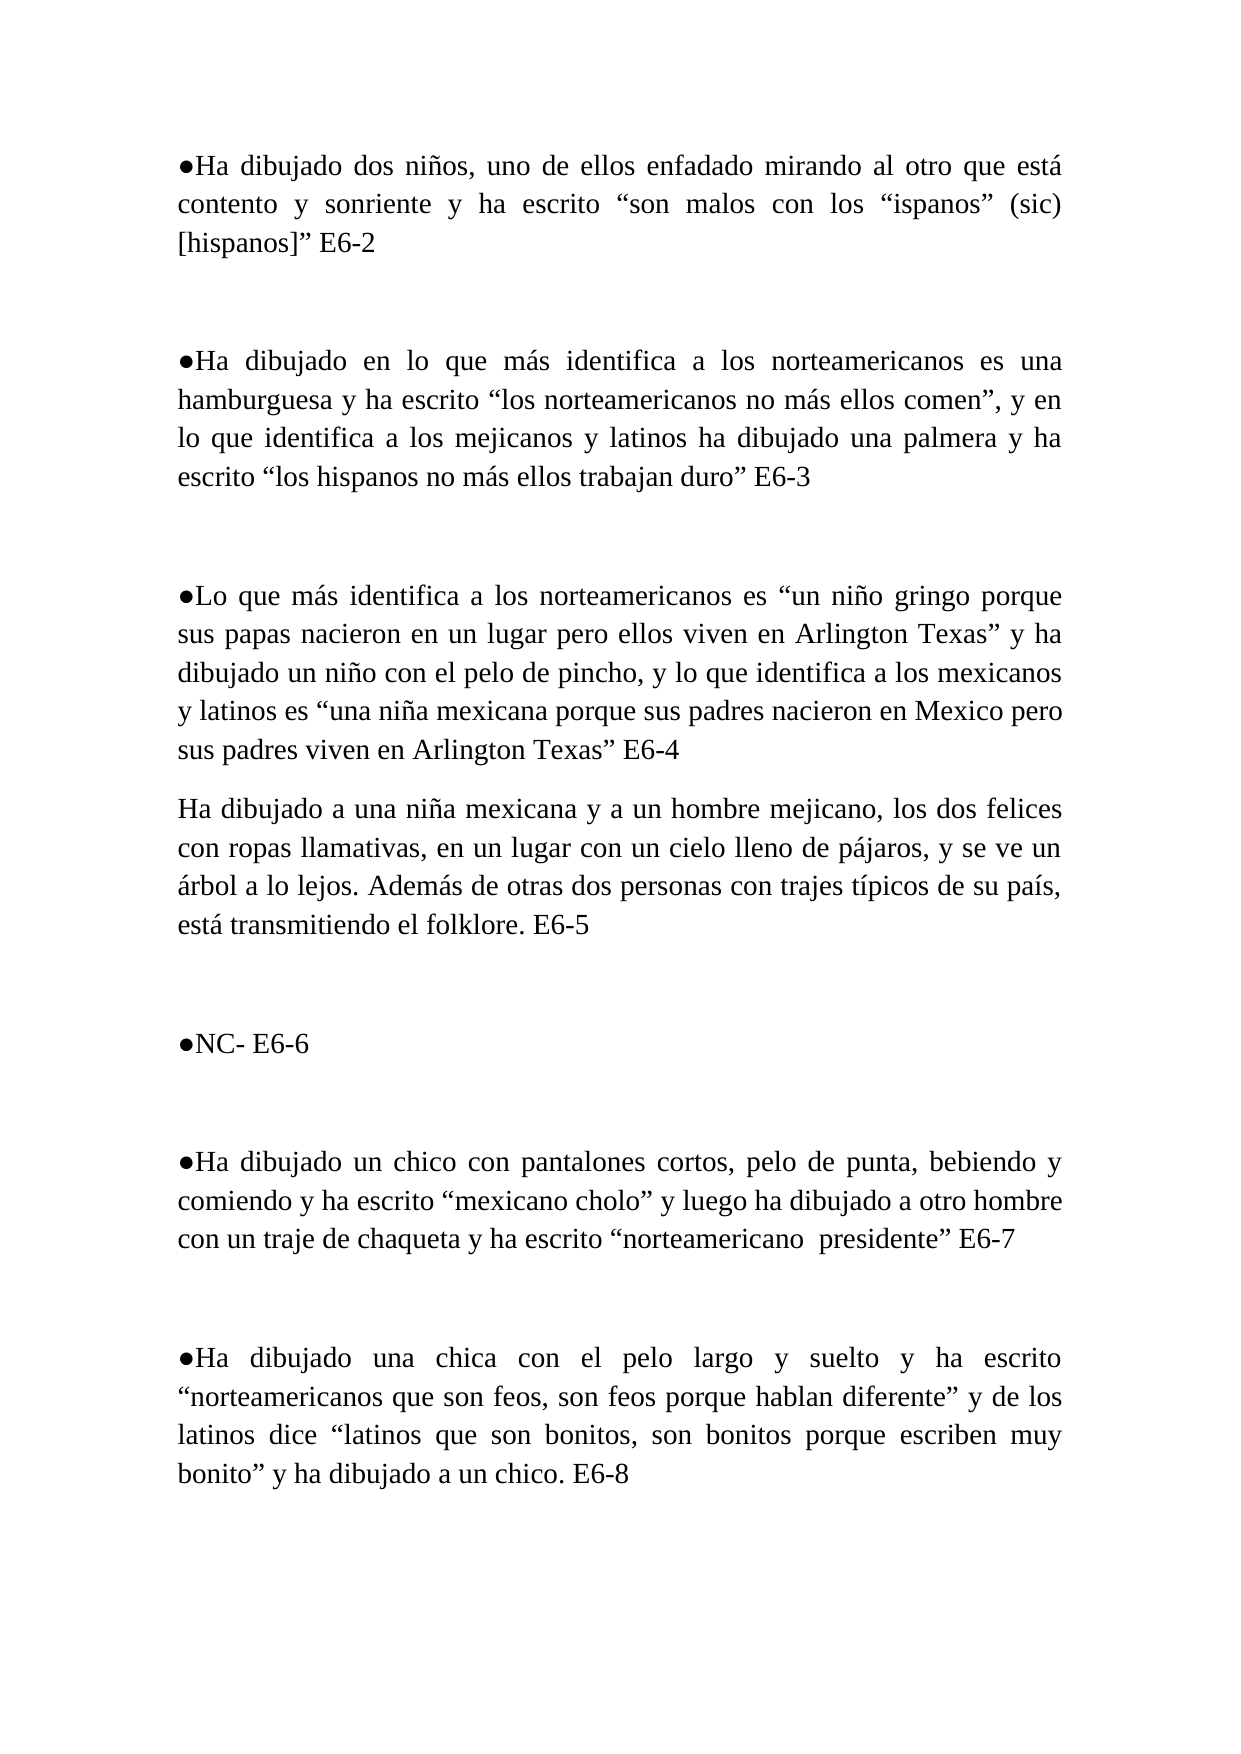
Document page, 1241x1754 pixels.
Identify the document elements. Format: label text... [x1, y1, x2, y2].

text ●Ha dibujado dos niños, uno de ellos enfadado mirando al otro que está contento y sonriente y ha escrito “son malos con los “ispanos” (sic) [hispanos]” E6-2 [177, 148, 1063, 258]
text Ha dibujado a una niña mexicana y a un hombre mejicano, los dos felices con ropas llamativas, en un lugar con un cielo lleno de pájaros, y se ve un árbol a lo lejos. Además de otras dos personas con trajes típicos de su país, está transmitiendo el folklore. E6-5 [177, 791, 1063, 941]
text ●NC- E6-6 [177, 1026, 1063, 1059]
text ●Ha dibujado en lo que más identifica a los norteamericanos es una hamburguesa y ha escrito “los norteamericanos no más ellos comen”, y en lo que identifica a los mejicanos y latinos ha dibujado una palmera y ha escrito “los hispanos no más ellos trabajan duro” E6-3 [177, 343, 1063, 493]
text ●Lo que más identifica a los norteamericanos es “un niño gringo porque sus papas nacieron en un lugar pero ellos viven en Arlington Texas” y ha dibujado un niño con el pelo de pincho, y lo que identifica a los mexicanos y latinos es “una niña mexicana porque sus padres nacieron en Mexico pero sus padres viven en Arlington Texas” E6-4 [177, 578, 1063, 766]
text ●Ha dibujado un chico con pantalones cortos, pelo de punta, bebiendo y comiendo y ha escrito “mexicano cholo” y luego ha dibujado a otro hombre con un traje de chaqueta y ha escrito “norteamericano presidente” E6-7 [177, 1144, 1063, 1255]
text ●Ha dibujado una chica con el pelo largo y suelto y ha escrito “norteamericanos que son feos, son feos porque hablan diferente” y de los latinos dice “latinos que son bonitos, son bonitos porque escriben muy bonito” y ha dibujado a un chico. E6-8 [177, 1340, 1063, 1489]
